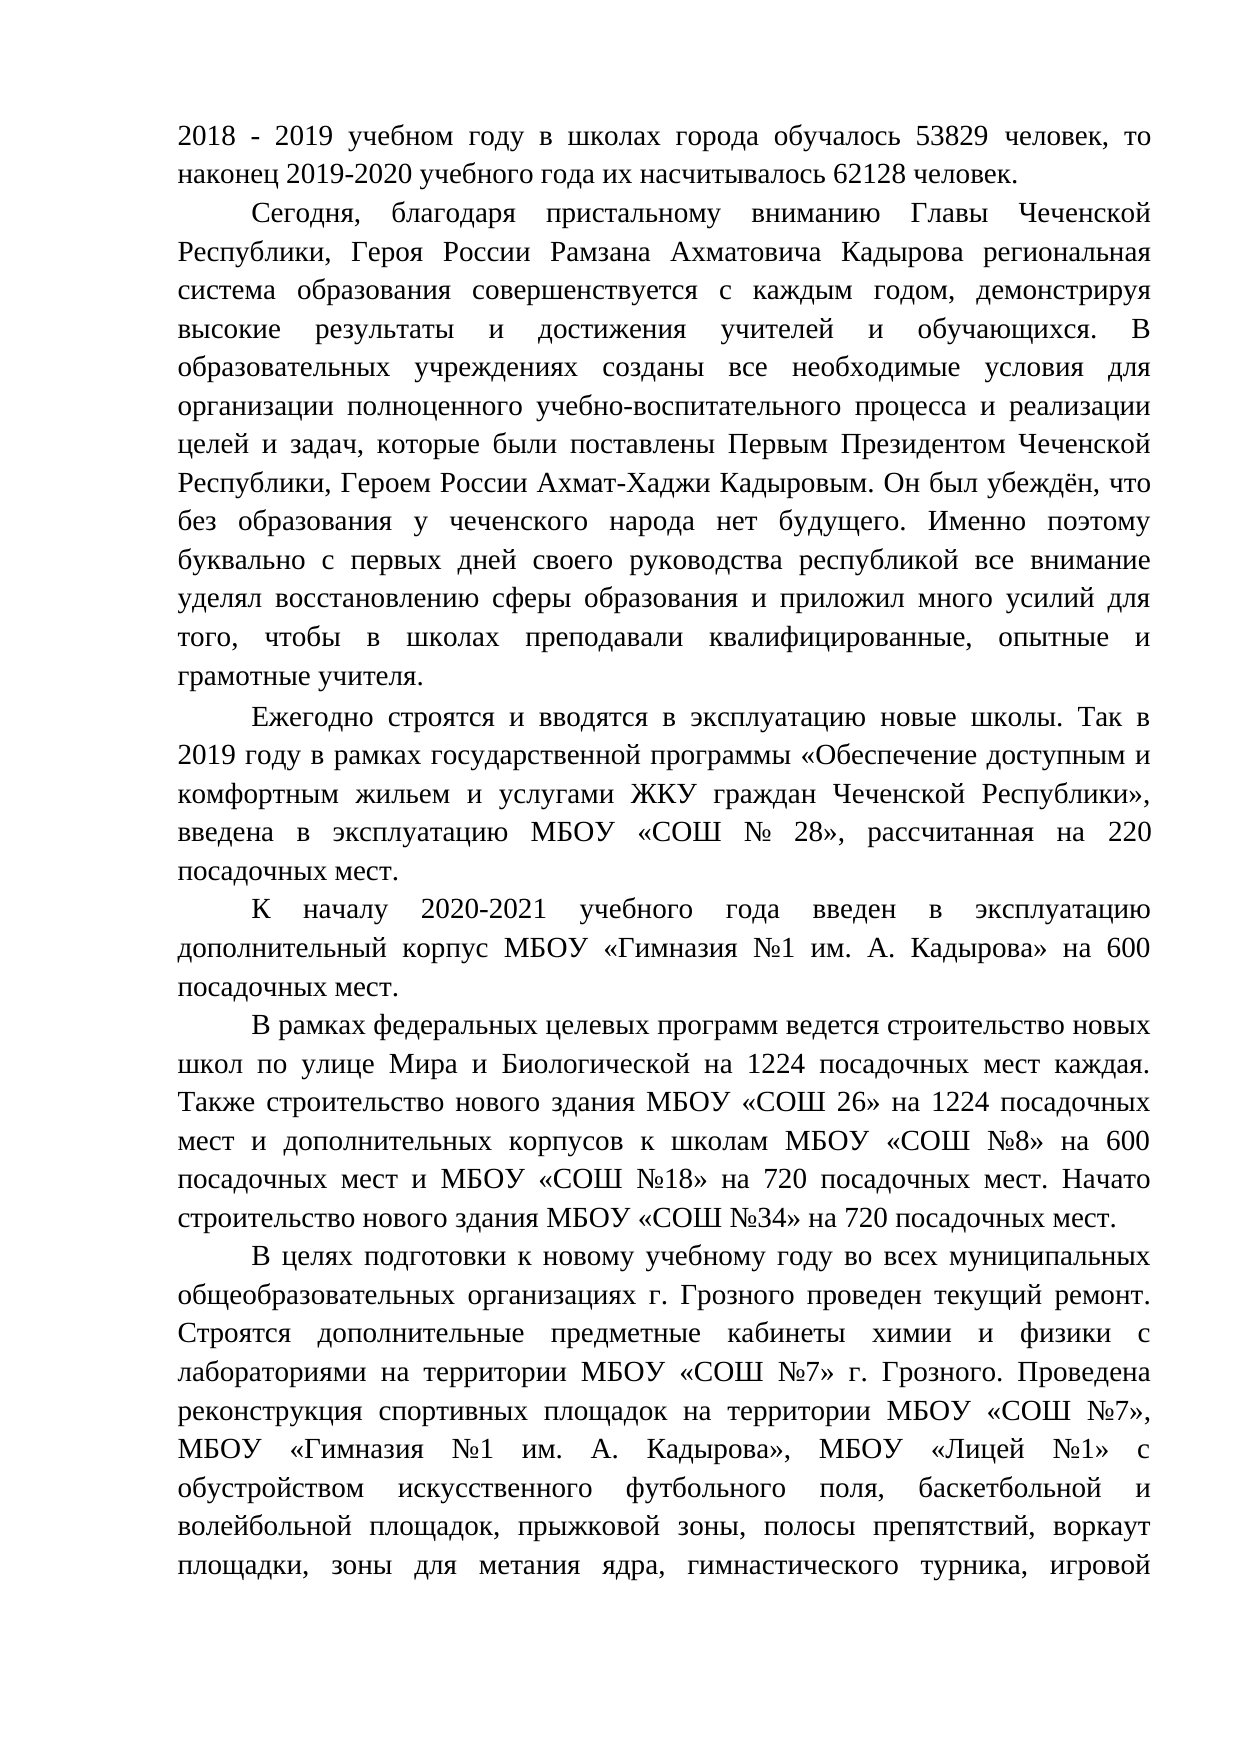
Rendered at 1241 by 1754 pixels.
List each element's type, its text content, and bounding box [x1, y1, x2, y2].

text 2018 - 2019 учебном году в школах города обучалось 53829 человек, то наконец 2019-2020 учебного года их насчитывалось 62128 человек. [177, 118, 1152, 190]
text В рамках федеральных целевых программ ведется строительство новых школ по улице Мира и Биологической на 1224 посадочных мест каждая. Также строительство нового здания МБОУ «СОШ 26» на 1224 посадочных мест и дополнительных корпусов к школам МБОУ «СОШ №8» на 600 посадочных мест и МБОУ «СОШ №18» на 720 посадочных мест. Начато строительство нового здания МБОУ «СОШ №34» на 720 посадочных мест. [177, 1007, 1152, 1233]
text Сегодня, благодаря пристальному вниманию Главы Чеченской Республики, Героя России Рамзана Ахматовича Кадырова региональная система образования совершенствуется с каждым годом, демонстрируя высокие результаты и достижения учителей и обучающихся. В образовательных учреждениях созданы все необходимые условия для организации полноценного учебно-воспитательного процесса и реализации целей и задач, которые были поставлены Первым Президентом Чеченской Республики, Героем России Ахмат-Хаджи Кадыровым. Он был убеждён, что без образования у чеченского народа нет будущего. Именно поэтому буквально с первых дней своего руководства республикой все внимание уделял восстановлению сферы образования и приложил много усилий для того, чтобы в школах преподавали квалифицированные, опытные и грамотные учителя. [177, 195, 1152, 691]
text Ежегодно строятся и вводятся в эксплуатацию новые школы. Так в 2019 году в рамках государственной программы «Обеспечение доступным и комфортным жильем и услугами ЖКУ граждан Чеченской Республики», введена в эксплуатацию МБОУ «СОШ № 28», рассчитанная на 220 посадочных мест. [177, 699, 1152, 887]
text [177, 1238, 1152, 1580]
text К началу 2020-2021 учебного года введен в эксплуатацию дополнительный корпус МБОУ «Гимназия №1 им. А. Кадырова» на 600 посадочных мест. [177, 892, 1152, 1002]
